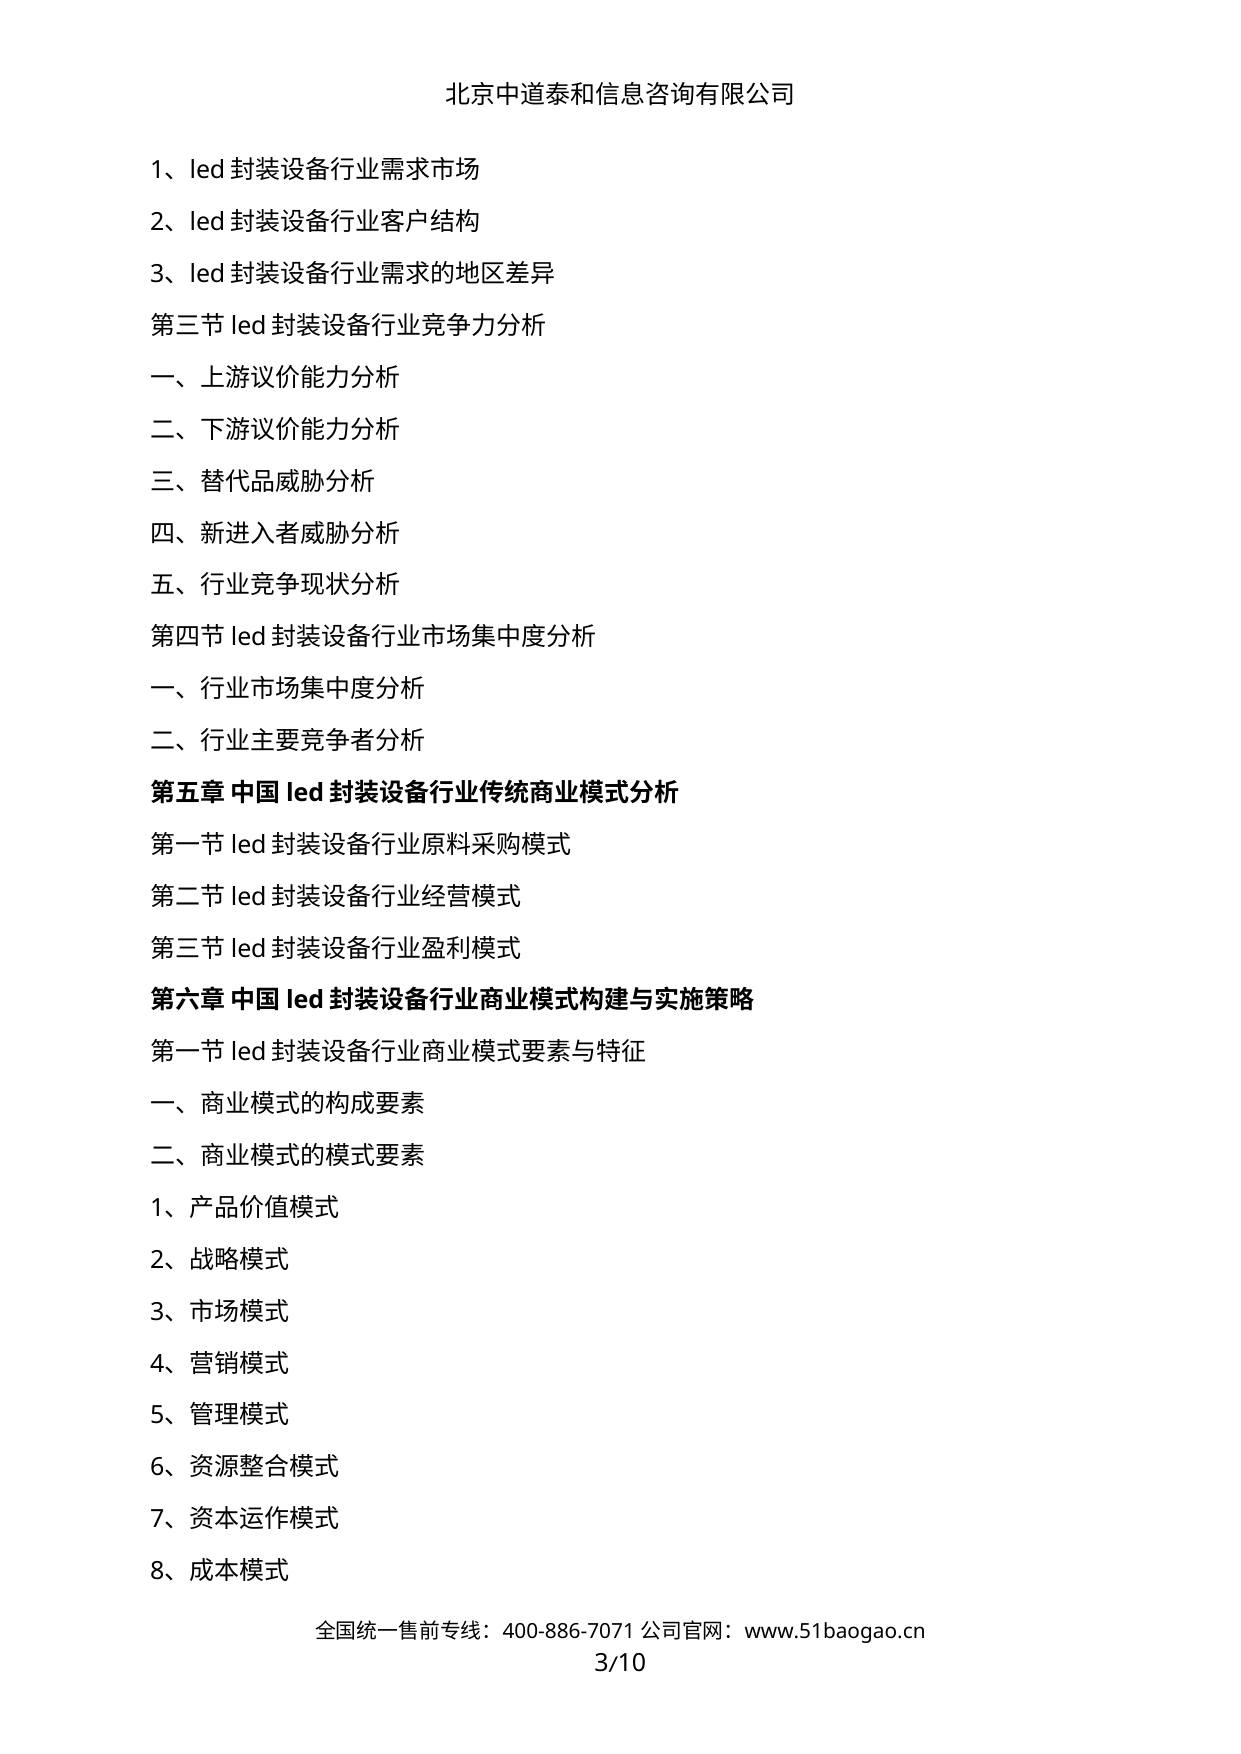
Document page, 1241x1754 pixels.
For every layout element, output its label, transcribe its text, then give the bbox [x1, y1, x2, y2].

text 三、替代品威胁分析 [150, 461, 1090, 497]
text 第一节 led封装设备行业原料采购模式 [150, 824, 1090, 861]
text 2、战略模式 [150, 1239, 1090, 1276]
text 一、行业市场集中度分析 [150, 669, 1090, 705]
text 四、新进入者威胁分析 [150, 513, 1090, 549]
text 第四节 led封装设备行业市场集中度分析 [150, 617, 1090, 653]
text 五、行业竞争现状分析 [150, 565, 1090, 601]
text 一、商业模式的构成要素 [150, 1084, 1090, 1120]
text 5、管理模式 [150, 1395, 1090, 1431]
text 7、资本运作模式 [150, 1499, 1090, 1535]
text 第五章 中国led封装设备行业传统商业模式分析 [150, 772, 1090, 809]
text 二、商业模式的模式要素 [150, 1136, 1090, 1172]
text 第三节 led封装设备行业盈利模式 [150, 928, 1090, 964]
text 2、led封装设备行业客户结构 [150, 202, 1090, 238]
text 8、成本模式 [150, 1551, 1090, 1587]
text 第二节 led封装设备行业经营模式 [150, 876, 1090, 912]
text 第三节 led封装设备行业竞争力分析 [150, 306, 1090, 342]
text 第一节 led封装设备行业商业模式要素与特征 [150, 1032, 1090, 1068]
text 1、led封装设备行业需求市场 [150, 150, 1090, 186]
text 3、led封装设备行业需求的地区差异 [150, 254, 1090, 290]
text 4、营销模式 [150, 1343, 1090, 1379]
text 第六章 中国led封装设备行业商业模式构建与实施策略 [150, 980, 1090, 1016]
text 1、产品价值模式 [150, 1187, 1090, 1224]
text 二、行业主要竞争者分析 [150, 721, 1090, 757]
text 6、资源整合模式 [150, 1447, 1090, 1483]
text 一、上游议价能力分析 [150, 357, 1090, 394]
text 二、下游议价能力分析 [150, 409, 1090, 446]
text 3、市场模式 [150, 1291, 1090, 1327]
